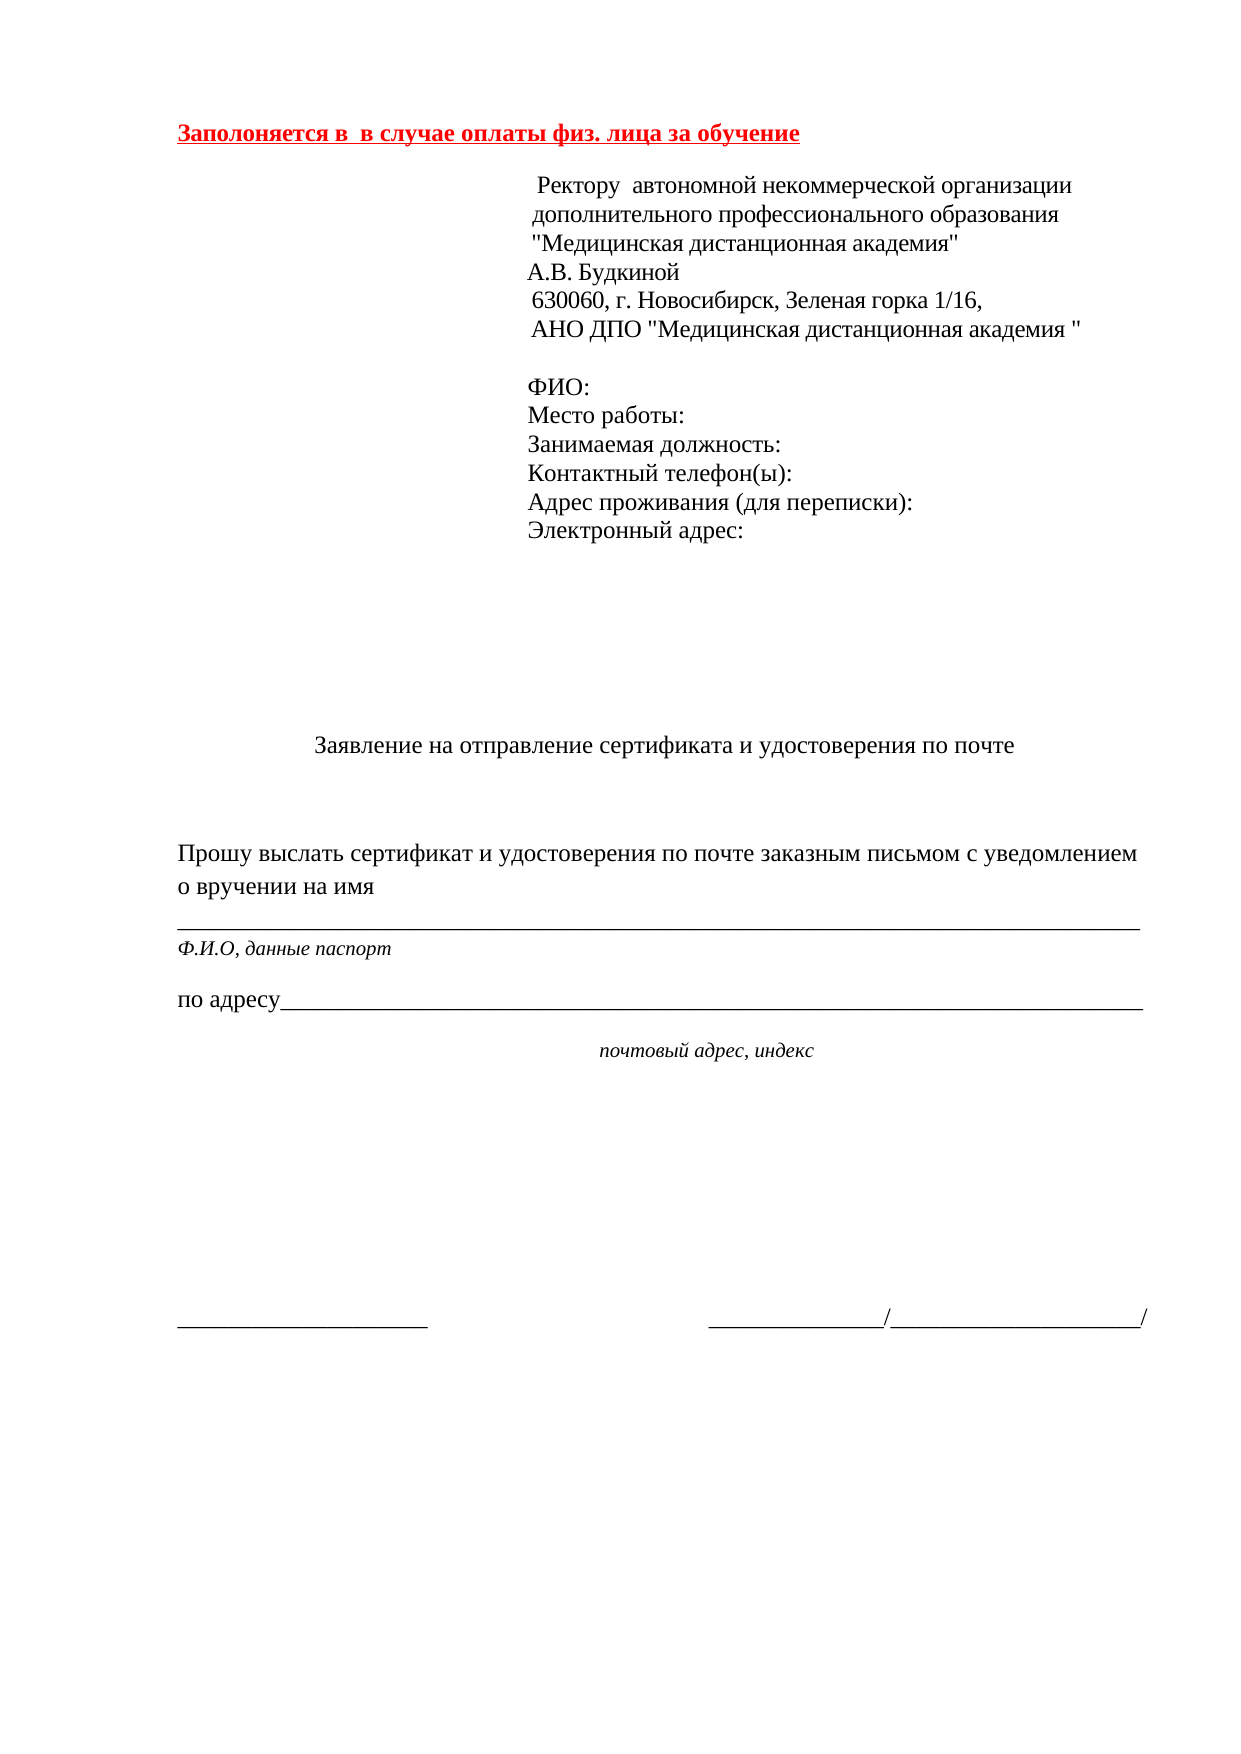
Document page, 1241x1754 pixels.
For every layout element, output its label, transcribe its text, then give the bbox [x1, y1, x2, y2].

text Контактный телефон(ы): [177, 458, 1081, 487]
text Прошу выслать сертификат и удостоверения по почте заказным письмом с уведомлением о вручении на имя _____________________________________________________________________________ Ф.И.О, данные паспорт [177, 838, 1152, 960]
text дополнительного профессионального образования [177, 199, 1081, 228]
text ____________________ ______________/____________________/ [177, 1302, 1152, 1331]
text ФИО: [177, 372, 1081, 401]
text Место работы: [177, 401, 1081, 429]
text Электронный адрес: [177, 516, 1152, 544]
text Занимаемая должность: [177, 429, 1081, 458]
text Заполоняется в в случае оплаты физ. лица за обучение [177, 118, 1152, 147]
text А.В. Будкиной [177, 257, 1081, 286]
text Ректору автономной некоммерческой организации [177, 171, 1081, 199]
text Заявление на отправление сертификата и удостоверения по почте [177, 730, 1152, 759]
text Адрес проживания (для переписки): [177, 487, 1081, 516]
text 630060, г. Новосибирск, Зеленая горка 1/16, [177, 286, 1081, 314]
text "Медицинская дистанционная академия" [177, 228, 1081, 257]
text почтовый адрес, индекс [177, 1038, 1152, 1062]
text по адресу_____________________________________________________________________ [177, 984, 1152, 1013]
text АНО ДПО "Медицинская дистанционная академия " [177, 314, 1081, 343]
